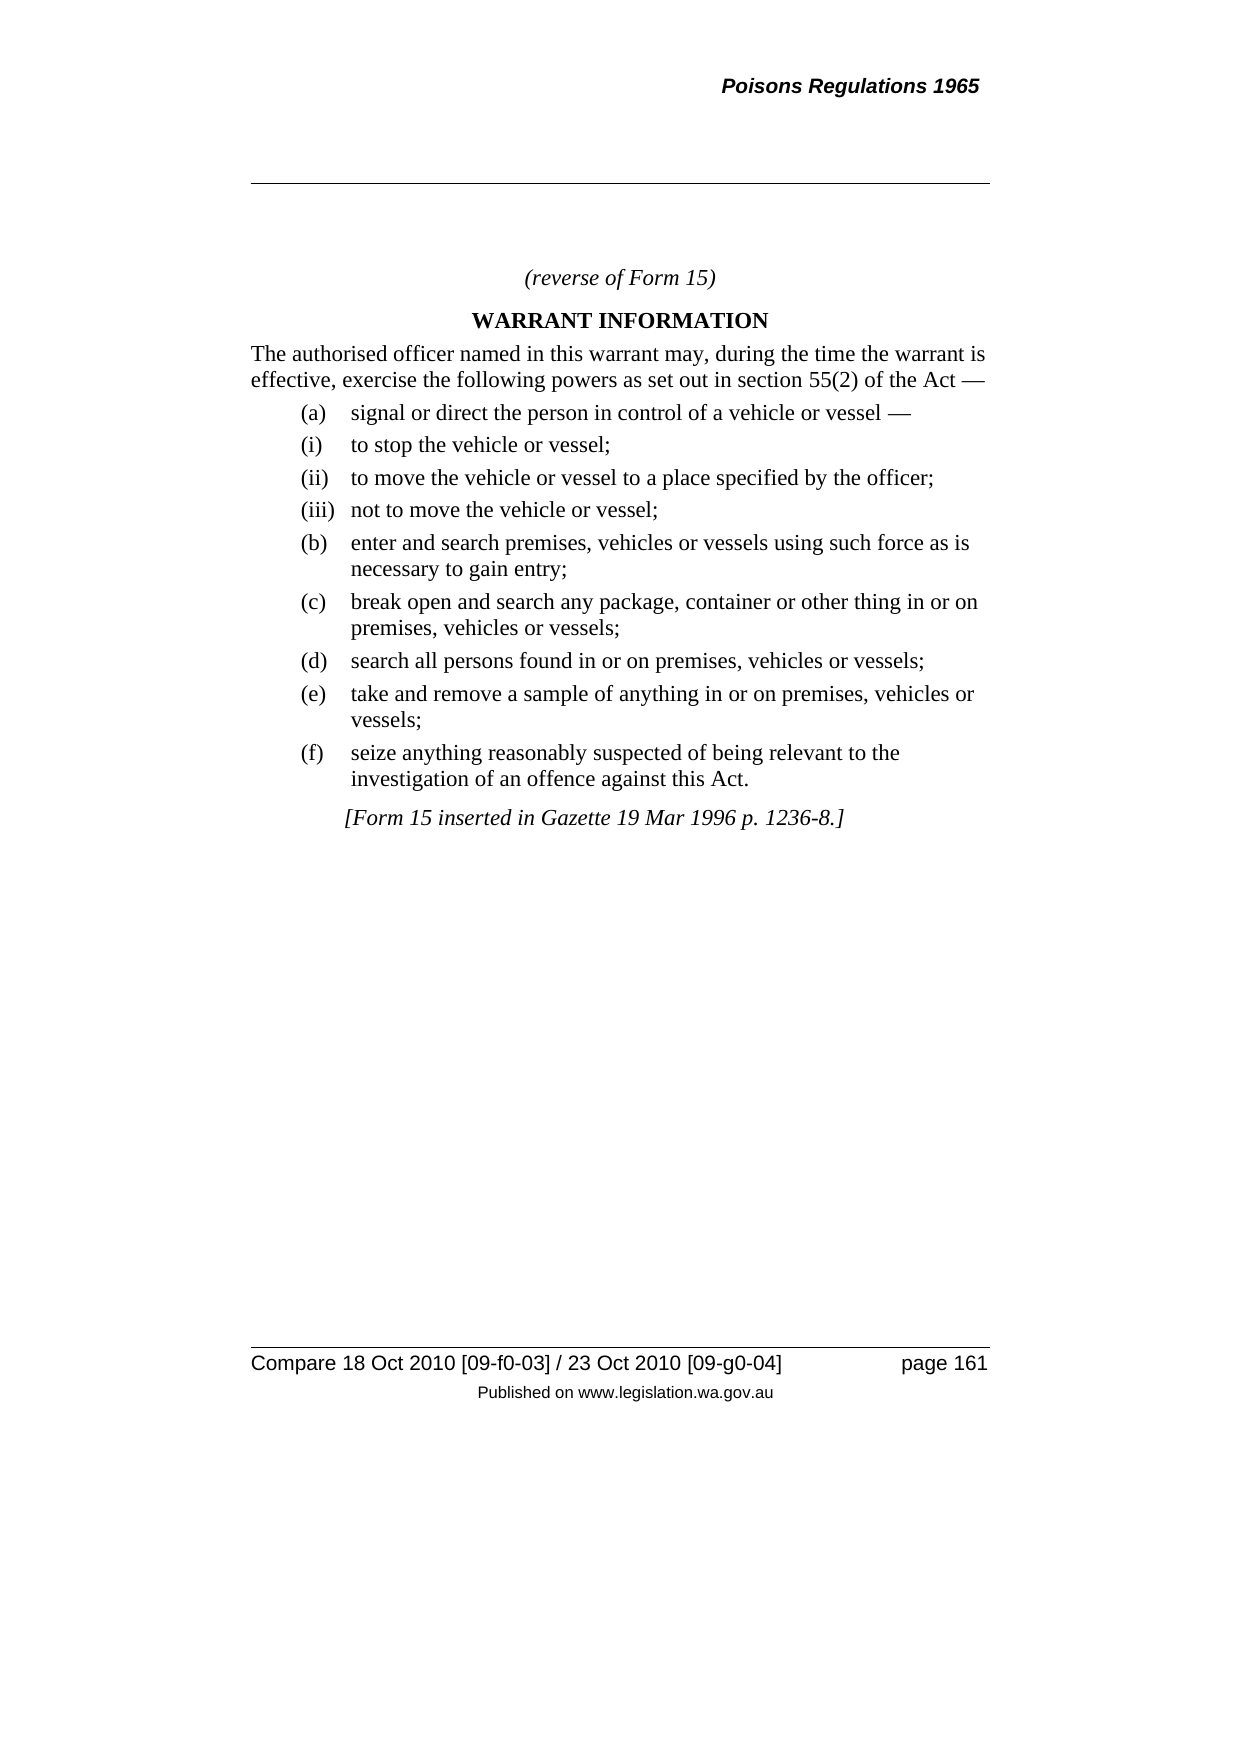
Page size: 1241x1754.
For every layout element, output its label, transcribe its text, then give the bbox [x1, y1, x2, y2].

text (e) take and remove a sample of anything in or on premises, vehicles or vessels; [251, 680, 990, 732]
subtitle (reverse of Form 15) [251, 264, 990, 291]
text The authorised officer named in this warrant may, during the time the warrant is effective, exercise the following powers as set out in section 55(2) of the Act — [251, 340, 990, 392]
text [Form 15 inserted in Gazette 19 Mar 1996 p. 1236-8.] [280, 804, 990, 830]
text (ii) to move the vehicle or vessel to a place specified by the officer; [251, 464, 990, 490]
subtitle WARRANT INFORMATION [251, 307, 990, 333]
text (d) search all persons found in or on premises, vehicles or vessels; [251, 647, 990, 673]
text (b) enter and search premises, vehicles or vessels using such force as is necessary to gain entry; [251, 529, 990, 582]
text (iii) not to move the vehicle or vessel; [251, 497, 990, 523]
text (c) break open and search any package, container or other thing in or on premises, vehicles or vessels; [251, 588, 990, 641]
text (a) signal or direct the person in control of a vehicle or vessel — [251, 399, 990, 425]
text (i) to stop the vehicle or vessel; [251, 431, 990, 458]
text (f) seize anything reasonably suspected of being relevant to the investigation of an offence against this Act. [251, 739, 990, 791]
